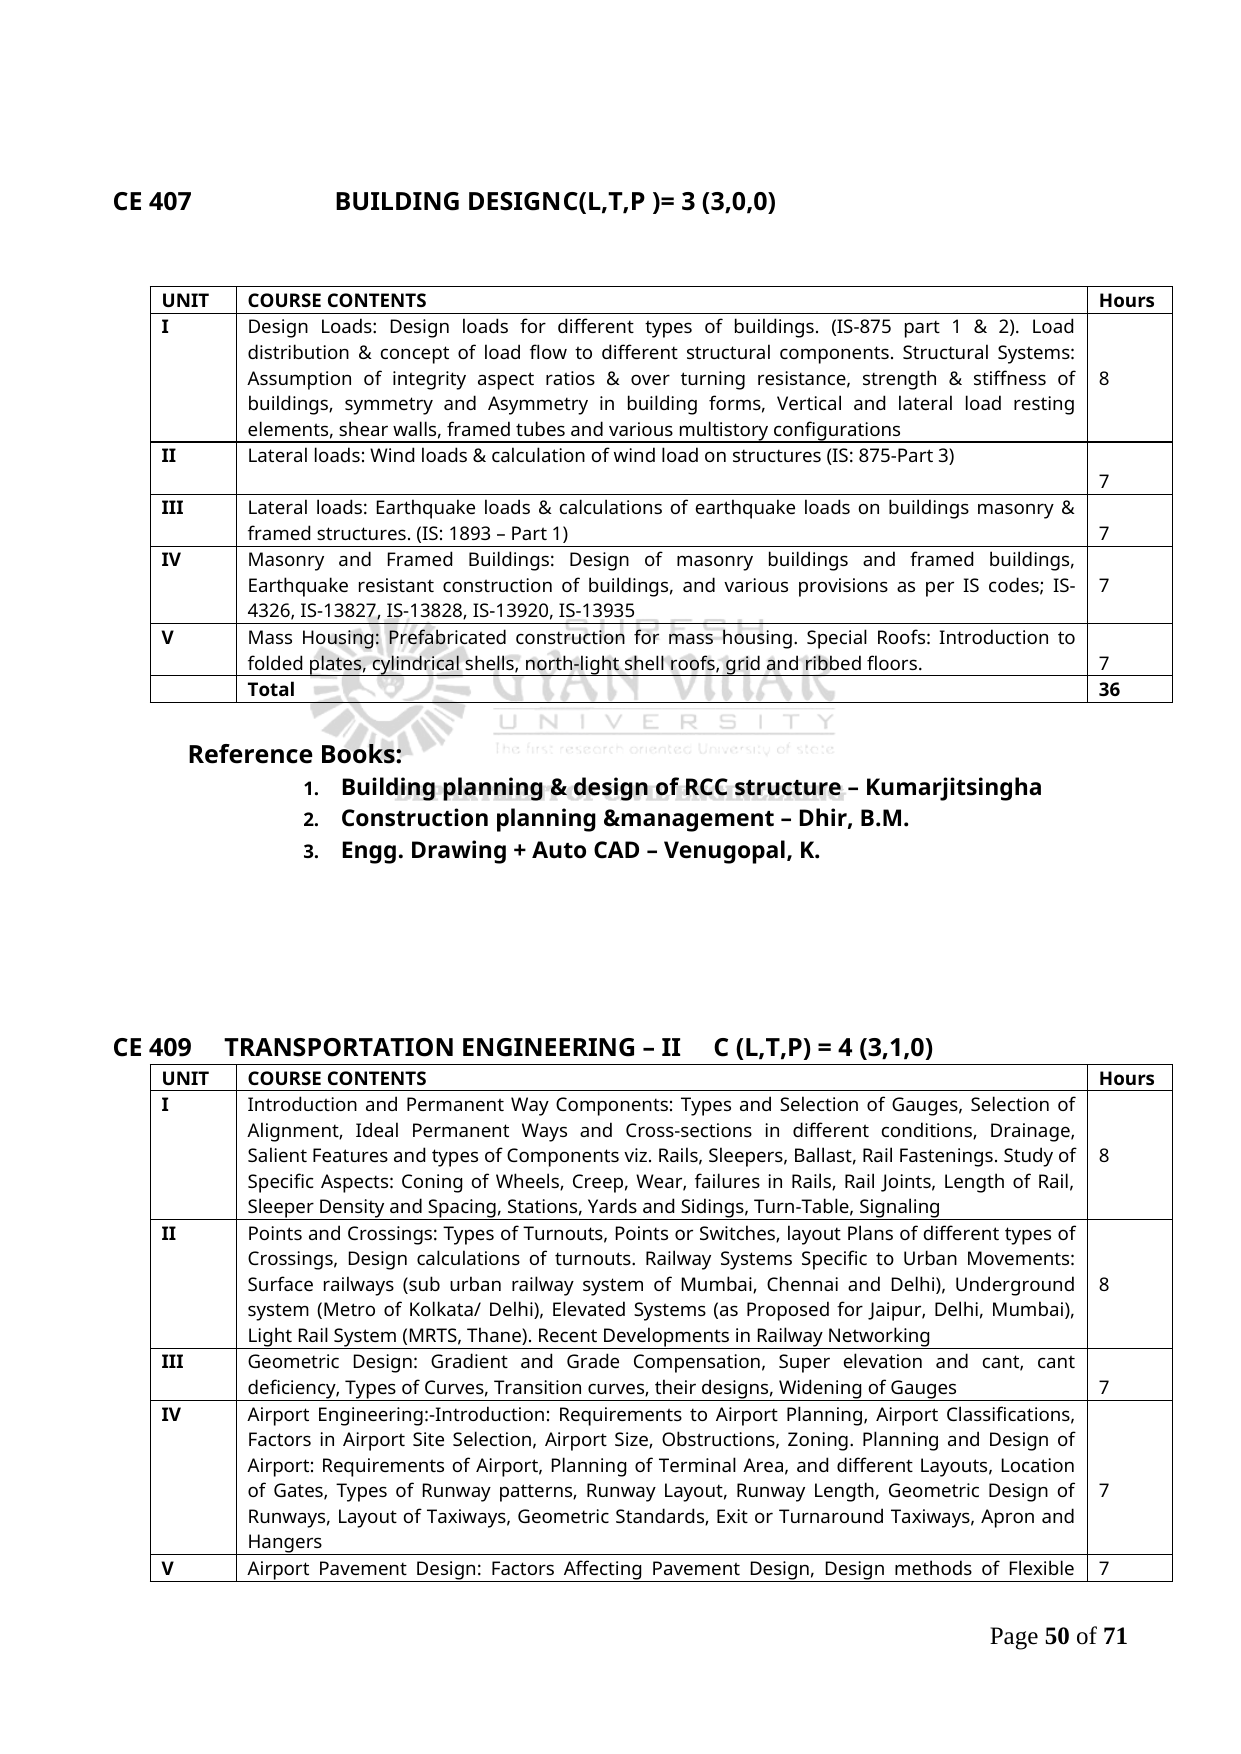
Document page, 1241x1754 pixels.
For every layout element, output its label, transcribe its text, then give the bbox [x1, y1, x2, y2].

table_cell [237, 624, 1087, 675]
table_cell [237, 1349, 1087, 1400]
text Reference Books: [0, 737, 1128, 771]
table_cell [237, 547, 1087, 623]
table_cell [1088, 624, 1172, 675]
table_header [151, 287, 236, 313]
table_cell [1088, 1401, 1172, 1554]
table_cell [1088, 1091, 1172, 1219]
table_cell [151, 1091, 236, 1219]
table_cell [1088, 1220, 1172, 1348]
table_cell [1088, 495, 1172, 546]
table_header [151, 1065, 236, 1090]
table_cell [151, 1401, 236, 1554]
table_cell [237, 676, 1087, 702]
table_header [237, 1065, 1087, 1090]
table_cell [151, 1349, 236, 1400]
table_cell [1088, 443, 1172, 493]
text CE 407 BUILDING DESIGN C(L,T,P )= 3 (3,0,0) [112, 184, 1128, 218]
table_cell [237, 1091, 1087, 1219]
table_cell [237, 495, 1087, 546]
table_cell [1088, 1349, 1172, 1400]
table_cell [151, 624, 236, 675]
list Engg. Drawing + Auto CAD – Venugopal, K. [303, 833, 1128, 865]
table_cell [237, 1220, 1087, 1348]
list Building planning & design of RCC structure – Kumarjitsingha [303, 771, 1128, 802]
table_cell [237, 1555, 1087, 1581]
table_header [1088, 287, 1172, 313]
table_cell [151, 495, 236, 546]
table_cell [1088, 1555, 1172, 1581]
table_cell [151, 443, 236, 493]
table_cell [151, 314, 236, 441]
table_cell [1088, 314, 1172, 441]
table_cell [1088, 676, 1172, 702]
text CE 409 TRANSPORTATION ENGINEERING – II C (L,T,P) = 4 (3,1,0) [0, 1030, 1128, 1064]
list Construction planning &management – Dhir, B.M. [303, 802, 1128, 833]
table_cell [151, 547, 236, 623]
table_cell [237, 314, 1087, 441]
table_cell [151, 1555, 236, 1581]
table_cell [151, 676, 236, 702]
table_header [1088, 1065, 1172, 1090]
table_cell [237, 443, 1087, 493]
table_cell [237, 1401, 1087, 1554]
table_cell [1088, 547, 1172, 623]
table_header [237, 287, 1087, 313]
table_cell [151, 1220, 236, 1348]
